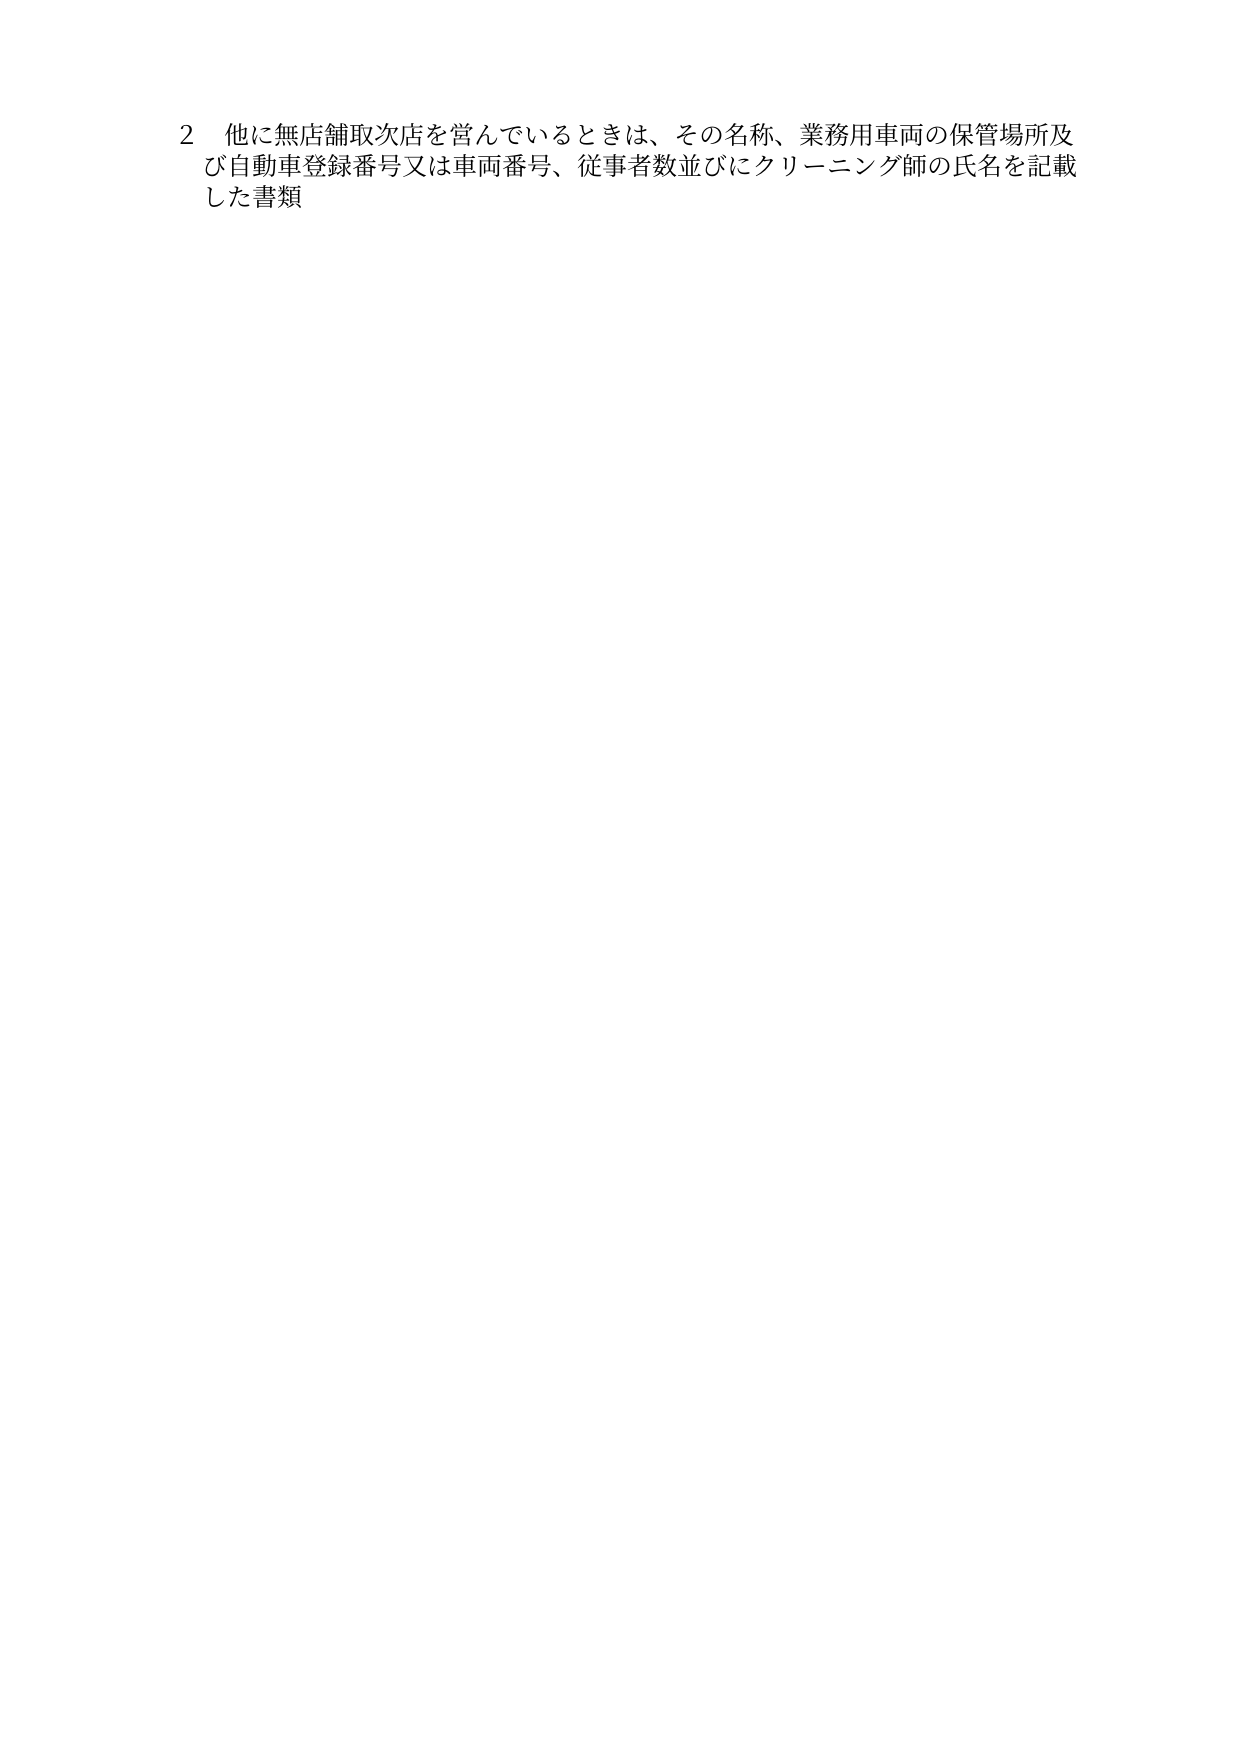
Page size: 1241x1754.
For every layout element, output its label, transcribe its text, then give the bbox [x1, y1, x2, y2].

text ２ 他に無店舗取次店を営んでいるときは、その名称、業務用車両の保管場所及び自動車登録番号又は車両番号、従事者数並びにクリーニング師の氏名を記載した書類 [149, 119, 1091, 213]
